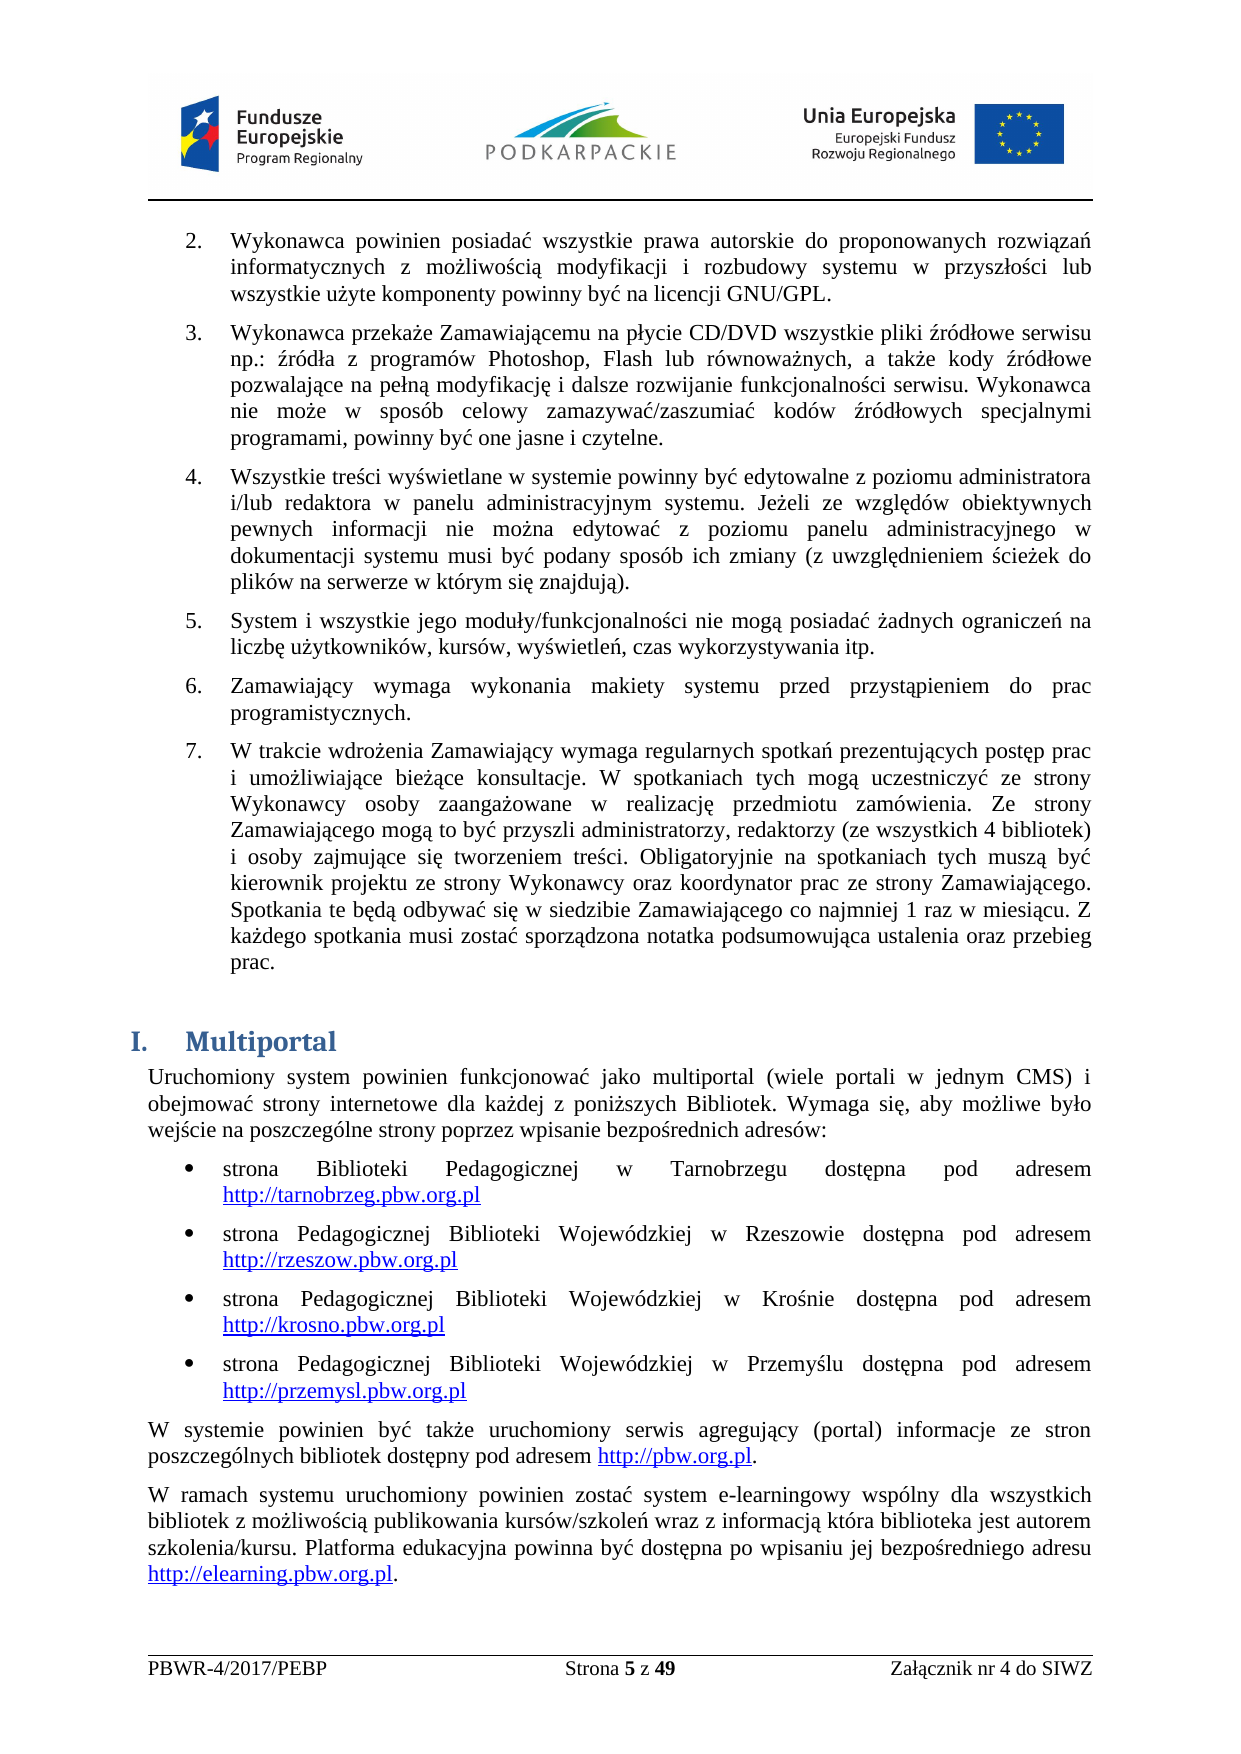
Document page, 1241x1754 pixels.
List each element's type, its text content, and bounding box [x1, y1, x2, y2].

text W systemie powinien być także uruchomiony serwis agregujący (portal) informacje ze stron poszczególnych bibliotek dostępny pod adresem http://pbw.org.pl. [148, 1416, 1093, 1468]
picture [147, 73, 1093, 197]
subtitle Multiportal [148, 1025, 1093, 1058]
list strona Pedagogicznej Biblioteki Wojewódzkiej w Przemyślu dostępna pod adresem http://przemysl.pbw.org.pl [185, 1350, 1093, 1403]
list System i wszystkie jego moduły/funkcjonalności nie mogą posiadać żadnych ograniczeń na liczbę użytkowników, kursów, wyświetleń, czas wykorzystywania itp. [185, 607, 1093, 660]
list strona Biblioteki Pedagogicznej w Tarnobrzegu dostępna pod adresem http://tarnobrzeg.pbw.org.pl [185, 1155, 1093, 1207]
list W trakcie wdrożenia Zamawiający wymaga regularnych spotkań prezentujących postęp prac i umożliwiające bieżące konsultacje. W spotkaniach tych mogą uczestniczyć ze strony Wykonawcy osoby zaangażowane w realizację przedmiotu zamówienia. Ze strony Zamawiającego mogą to być przyszli administratorzy, redaktorzy (ze wszystkich 4 bibliotek) i osoby zajmujące się tworzeniem treści. Obligatoryjnie na spotkaniach tych muszą być kierownik projektu ze strony Wykonawcy oraz koordynator prac ze strony Zamawiającego. Spotkania te będą odbywać się w siedzibie Zamawiającego co najmniej 1 raz w miesiącu. Z każdego spotkania musi zostać sporządzona notatka podsumowująca ustalenia oraz przebieg prac. [185, 737, 1093, 975]
list Zamawiający wymaga wykonania makiety systemu przed przystąpieniem do prac programistycznych. [185, 672, 1093, 725]
list strona Pedagogicznej Biblioteki Wojewódzkiej w Rzeszowie dostępna pod adresem http://rzeszow.pbw.org.pl [185, 1220, 1093, 1273]
list strona Pedagogicznej Biblioteki Wojewódzkiej w Krośnie dostępna pod adresem http://krosno.pbw.org.pl [185, 1285, 1093, 1338]
list Wszystkie treści wyświetlane w systemie powinny być edytowalne z poziomu administratora i/lub redaktora w panelu administracyjnym systemu. Jeżeli ze względów obiektywnych pewnych informacji nie można edytować z poziomu panelu administracyjnego w dokumentacji systemu musi być podany sposób ich zmiany (z uwzględnieniem ścieżek do plików na serwerze w którym się znajdują). [185, 463, 1093, 594]
list Wykonawca przekaże Zamawiającemu na płycie CD/DVD wszystkie pliki źródłowe serwisu np.: źródła z programów Photoshop, Flash lub równoważnych, a także kody źródłowe pozwalające na pełną modyfikację i dalsze rozwijanie funkcjonalności serwisu. Wykonawca nie może w sposób celowy zamazywać/zaszumiać kodów źródłowych specjalnymi programami, powinny być one jasne i czytelne. [185, 318, 1093, 450]
text W ramach systemu uruchomiony powinien zostać system e-learningowy wspólny dla wszystkich bibliotek z możliwością publikowania kursów/szkoleń wraz z informacją która biblioteka jest autorem szkolenia/kursu. Platforma edukacyjna powinna być dostępna po wpisaniu jej bezpośredniego adresu http://elearning.pbw.org.pl. [148, 1481, 1093, 1586]
text Uruchomiony system powinien funkcjonować jako multiportal (wiele portali w jednym CMS) i obejmować strony internetowe dla każdej z poniższych Bibliotek. Wymaga się, aby możliwe było wejście na poszczególne strony poprzez wpisanie bezpośrednich adresów: [148, 1063, 1093, 1142]
list Wykonawca powinien posiadać wszystkie prawa autorskie do proponowanych rozwiązań informatycznych z możliwością modyfikacji i rozbudowy systemu w przyszłości lub wszystkie użyte komponenty powinny być na licencji GNU/GPL. [185, 227, 1093, 306]
